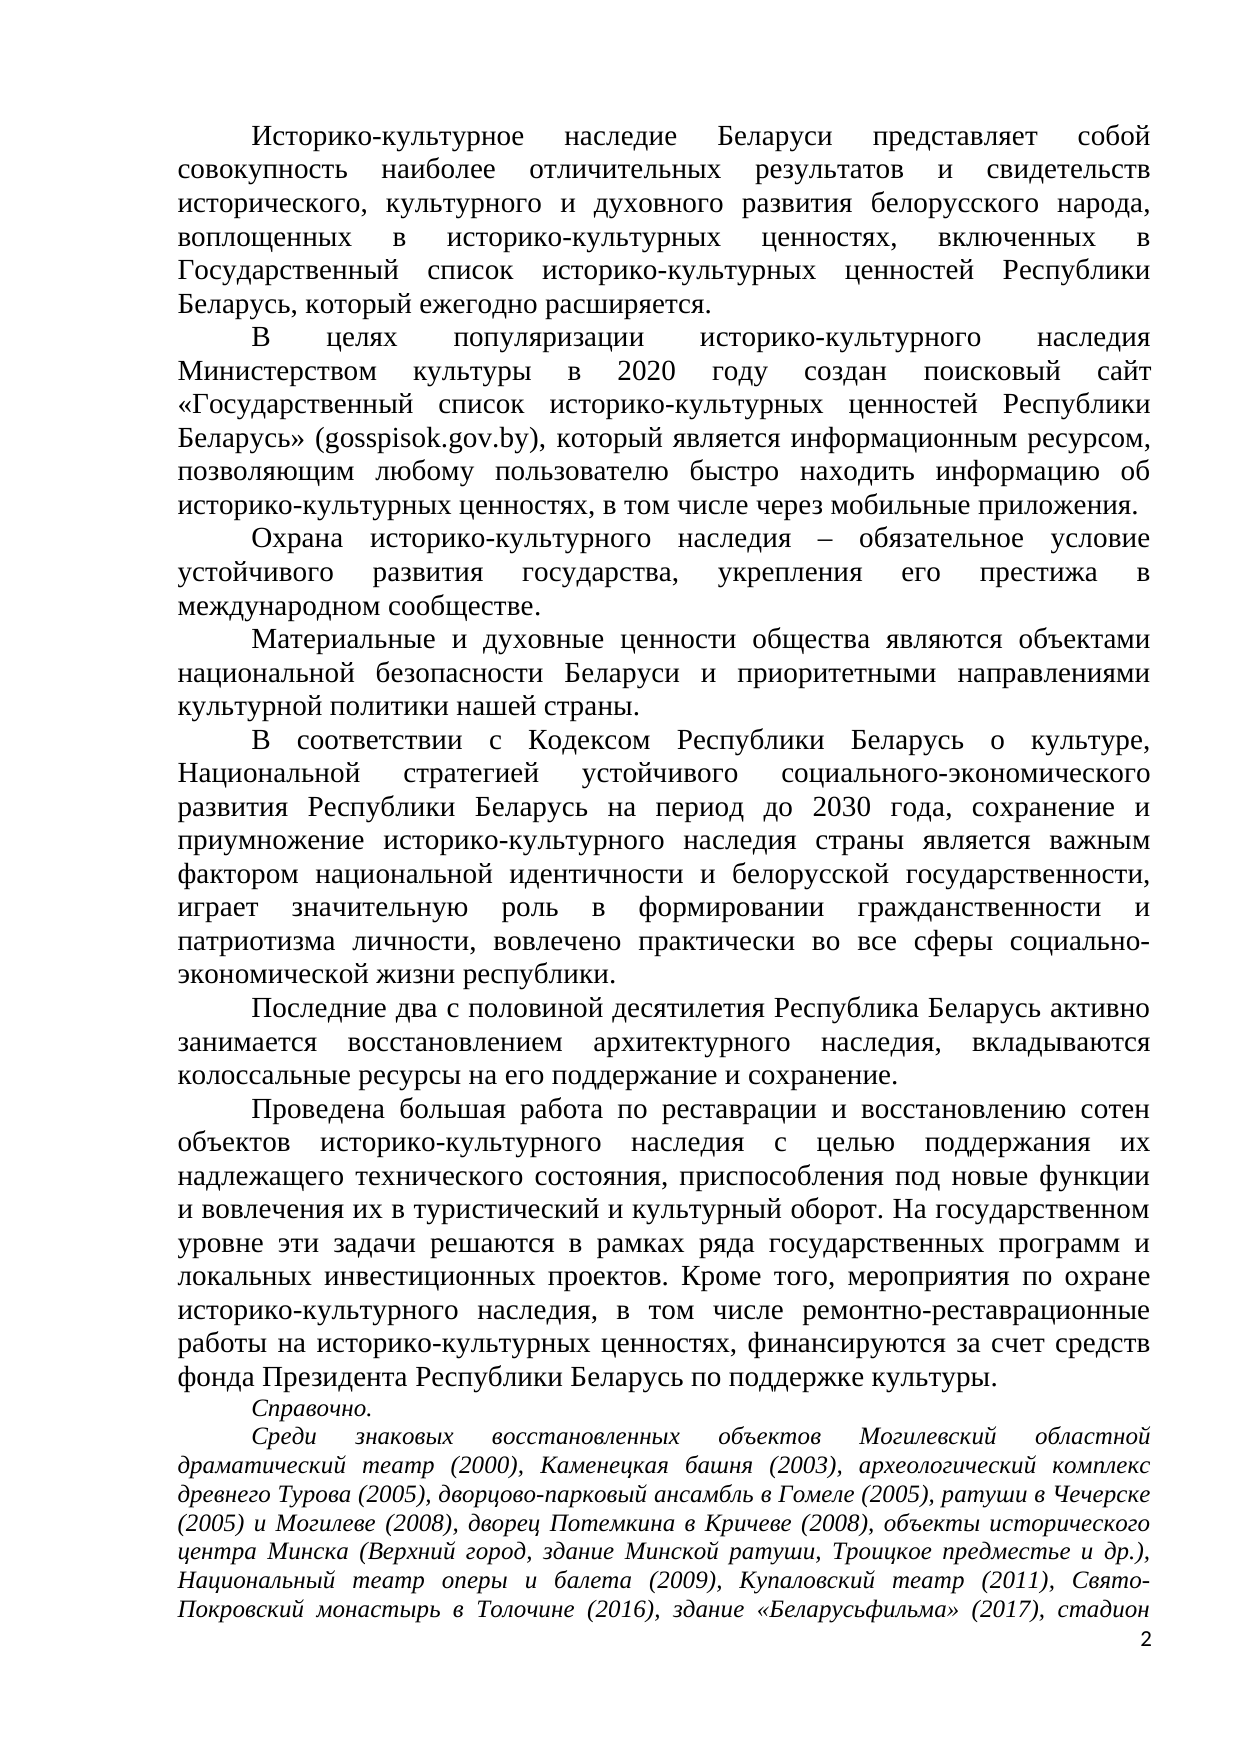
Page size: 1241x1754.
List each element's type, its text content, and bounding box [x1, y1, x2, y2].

text В целях популяризации историко-культурного наследия Министерством культуры в 2020 году создан поисковый сайт «Государственный список историко-культурных ценностей Республики Беларусь» (gosspisok.gov.by), который является информационным ресурсом, позволяющим любому пользователю быстро находить информацию об историко-культурных ценностях, в том числе через мобильные приложения. [177, 319, 1152, 521]
text Последние два с половиной десятилетия Республика Беларусь активно занимается восстановлением архитектурного наследия, вкладываются колоссальные ресурсы на его поддержание и сохранение. [177, 990, 1152, 1091]
text Материальные и духовные ценности общества являются объектами национальной безопасности Беларуси и приоритетными направлениями культурной политики нашей страны. [177, 621, 1152, 722]
text В соответствии с Кодексом Республики Беларусь о культуре, Национальной стратегией устойчивого социального-экономического развития Республики Беларусь на период до 2030 года, сохранение и приумножение историко-культурного наследия страны является важным фактором национальной идентичности и белорусской государственности, играет значительную роль в формировании гражданственности и патриотизма личности, вовлечено практически во все сферы социально-экономической жизни республики. [177, 722, 1152, 990]
text Проведена большая работа по реставрации и восстановлению сотен объектов историко-культурного наследия с целью поддержания их надлежащего технического состояния, приспособления под новые функции и вовлечения их в туристический и культурный оборот. На государственном уровне эти задачи решаются в рамках ряда государственных программ и локальных инвестиционных проектов. Кроме того, мероприятия по охране историко-культурного наследия, в том числе ремонтно-реставрационные работы на историко-культурных ценностях, финансируются за счет средств фонда Президента Республики Беларусь по поддержке культуры. [177, 1091, 1152, 1393]
text Охрана историко-культурного наследия – обязательное условие устойчивого развития государства, укрепления его престижа в международном сообществе. [177, 521, 1152, 621]
text Историко-культурное наследие Беларуси представляет собой совокупность наиболее отличительных результатов и свидетельств исторического, культурного и духовного развития белорусского народа, воплощенных в историко-культурных ценностях, включенных в Государственный список историко-культурных ценностей Республики Беларусь, который ежегодно расширяется. [177, 118, 1152, 319]
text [177, 1421, 1152, 1623]
text Справочно. [177, 1393, 1152, 1421]
